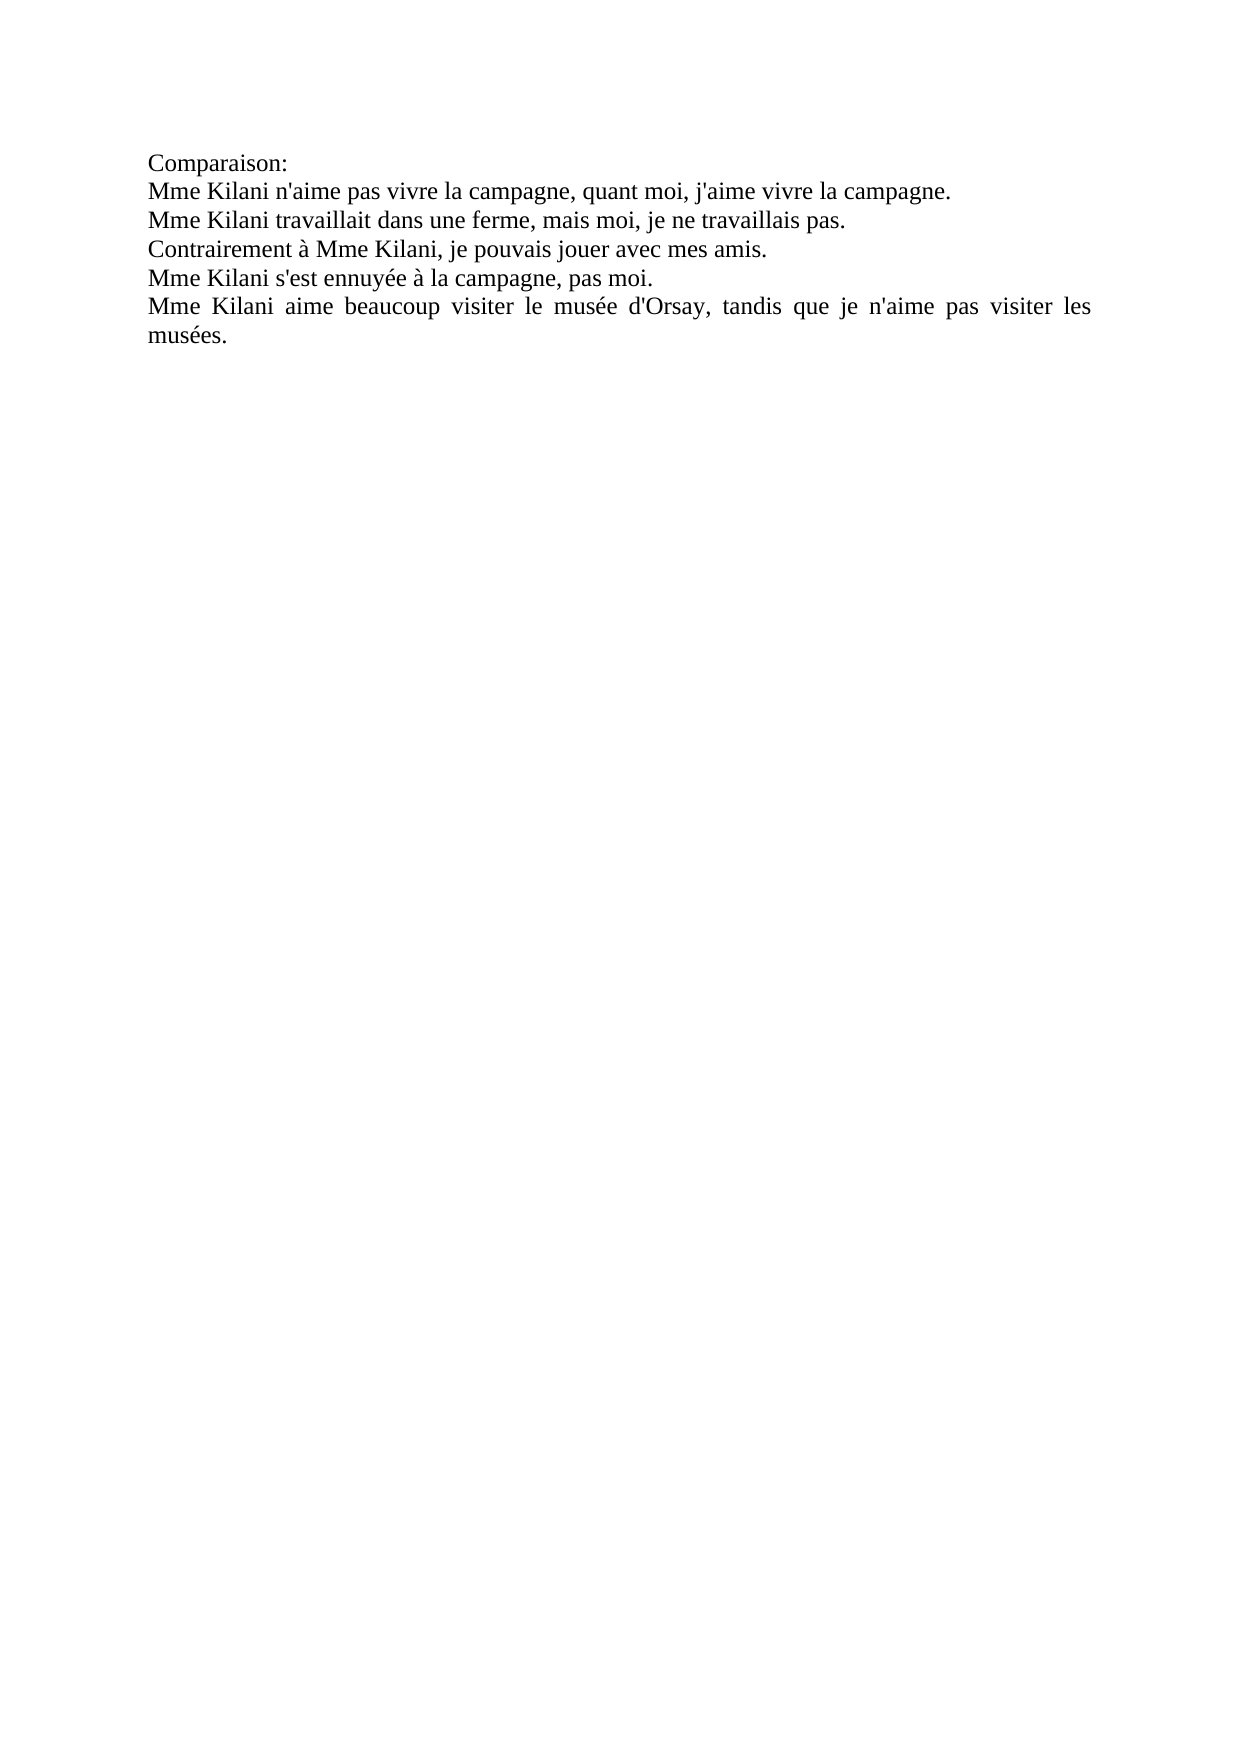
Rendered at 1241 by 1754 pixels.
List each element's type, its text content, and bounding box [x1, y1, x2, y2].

text Mme Kilani s'est ennuyée à la campagne, pas moi. [148, 263, 1093, 291]
text Mme Kilani aime beaucoup visiter le musée d'Orsay, tandis que je n'aime pas visiter les musées. [148, 291, 1093, 406]
text Contrairement à Mme Kilani, je pouvais jouer avec mes amis. [148, 234, 1093, 263]
text Comparaison: Mme Kilani n'aime pas vivre la campagne, quant moi, j'aime vivre la campagne. [148, 148, 1093, 205]
text Mme Kilani travaillait dans une ferme, mais moi, je ne travaillais pas. [148, 205, 1093, 234]
